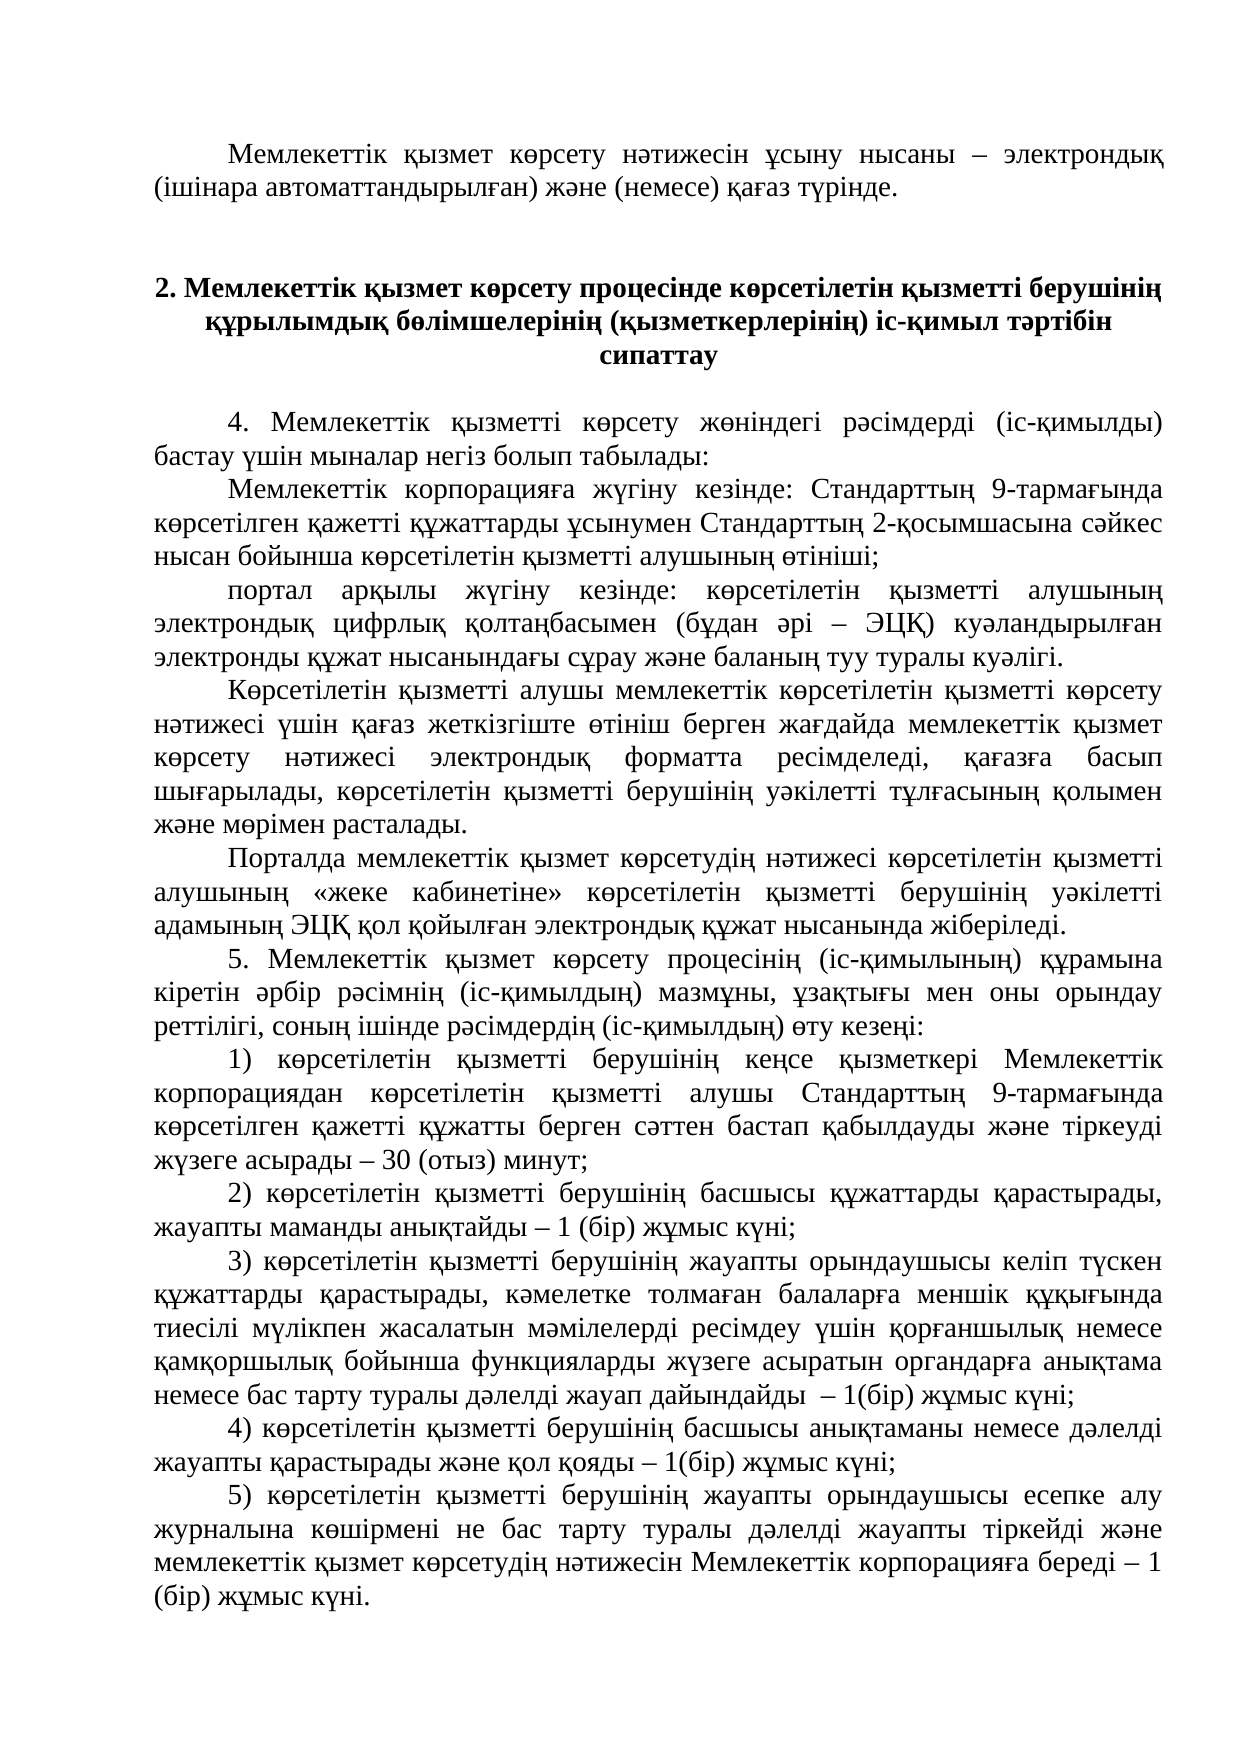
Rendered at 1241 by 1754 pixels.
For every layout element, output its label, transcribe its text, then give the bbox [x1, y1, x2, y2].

list Мемлекеттік қызмет көрсету нәтижесін ұсыну нысаны – электрондық (ішінара автоматтандырылған) және (немесе) қағаз түрінде. [153, 136, 1163, 203]
text 2. Мемлекеттік қызмет көрсету процесінде көрсетілетін қызметті берушінің құрылымдық бөлімшелерінің (қызметкерлерінің) іс-қимыл тәртібін сипаттау [153, 270, 1163, 371]
text 2) көрсетілетін қызметті берушінің басшысы құжаттарды қарастырады, жауапты маманды анықтайды – 1 (бір) жұмыс күні; [153, 1176, 1163, 1243]
text 4. Мемлекеттік қызметті көрсету жөніндегі рәсімдерді (іс-қимылды) бастау үшін мыналар негіз болып табылады: [153, 404, 1163, 471]
text Мемлекеттік корпорацияға жүгіну кезінде: Стандарттың 9-тармағында көрсетілген қажетті құжаттарды ұсынумен Стандарттың 2-қосымшасына сәйкес нысан бойынша көрсетілетін қызметті алушының өтініші; [153, 471, 1163, 572]
list 4) көрсетілетін қызметті берушінің басшысы анықтаманы немесе дәлелді жауапты қарастырады және қол қояды – 1(бір) жұмыс күні; [153, 1410, 1163, 1477]
text 5. Мемлекеттік қызмет көрсету процесінің (іс-қимылының) құрамына кіретін әрбір рәсімнің (іс-қимылдың) мазмұны, ұзақтығы мен оны орындау реттілігі, соның ішінде рәсімдердің (іс-қимылдың) өту кезеңі: [153, 941, 1163, 1041]
text портал арқылы жүгіну кезінде: көрсетілетін қызметті алушының электрондық цифрлық қолтаңбасымен (бұдан әрі – ЭЦҚ) куәландырылған электронды құжат нысанындағы сұрау және баланың туу туралы куәлігі. [153, 572, 1163, 672]
list 5) көрсетілетін қызметті берушінің жауапты орындаушысы есепке алу журналына көшірмені не бас тарту туралы дәлелді жауапты тіркейді және мемлекеттік қызмет көрсетудің нәтижесін Мемлекеттік корпорацияға береді – 1 (бір) жұмыс күні. [153, 1477, 1163, 1612]
text 3) көрсетілетін қызметті берушінің жауапты орындаушысы келіп түскен құжаттарды қарастырады, кәмелетке толмаған балаларға меншік құқығында тиесілі мүлікпен жасалатын мәмілелерді ресімдеу үшін қорғаншылық немесе қамқоршылық бойынша функцияларды жүзеге асыратын органдарға анықтама немесе бас тарту туралы дәлелді жауап дайындайды – 1(бір) жұмыс күні; [153, 1243, 1163, 1410]
list Порталда мемлекеттік қызмет көрсетудің нәтижесі көрсетілетін қызметті алушының «жеке кабинетіне» көрсетілетін қызметті берушінің уәкілетті адамының ЭЦҚ қол қойылған электрондық құжат нысанында жіберіледі. [153, 840, 1163, 941]
text Көрсетілетін қызметті алушы мемлекеттік көрсетілетін қызметті көрсету нәтижесі үшін қағаз жеткізгіште өтініш берген жағдайда мемлекеттік қызмет көрсету нәтижесі электрондық форматта ресімделеді, қағазға басып шығарылады, көрсетілетін қызметті берушінің уәкілетті тұлғасының қолымен және мөрімен расталады. [153, 672, 1163, 840]
text 1) көрсетілетін қызметті берушінің кеңсе қызметкері Мемлекеттік корпорациядан көрсетілетін қызметті алушы Стандарттың 9-тармағында көрсетілген қажетті құжатты берген сәттен бастап қабылдауды және тіркеуді жүзеге асырады – 30 (отыз) минут; [153, 1041, 1163, 1176]
